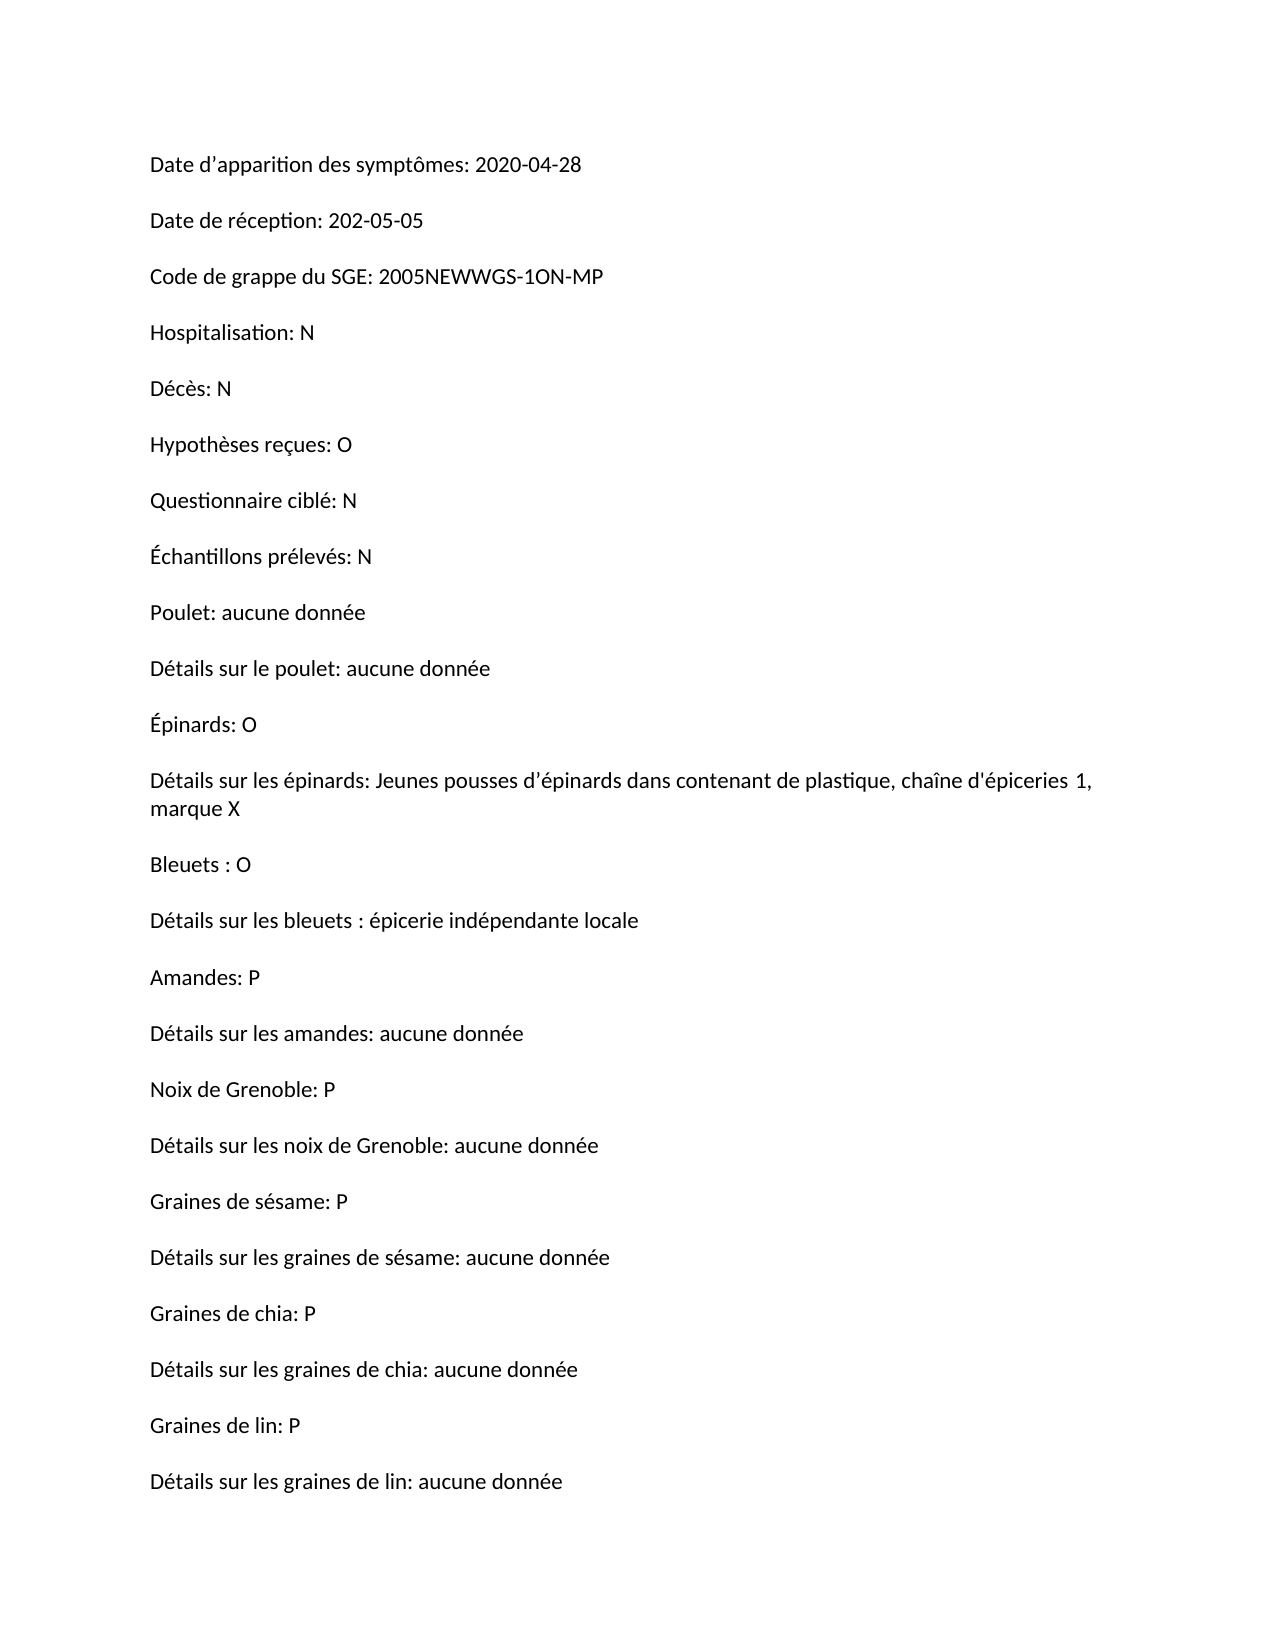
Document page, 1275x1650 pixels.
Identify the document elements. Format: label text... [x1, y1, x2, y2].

text Détails sur les graines de sésame: aucune donnée [150, 1243, 1125, 1271]
text Amandes: P [150, 963, 1125, 991]
text Date de réception: 202-05-05 [150, 206, 1125, 234]
text Noix de Grenoble: P [150, 1075, 1125, 1103]
text Graines de sésame: P [150, 1187, 1125, 1215]
text Détails sur les bleuets : épicerie indépendante locale [150, 907, 1125, 934]
text Hypothèses reçues: O [150, 430, 1125, 458]
text Poulet: aucune donnée [150, 598, 1125, 626]
text Détails sur les épinards: Jeunes pousses d’épinards dans contenant de plastique, chaîne d'épiceries 1, marque X [150, 766, 1125, 822]
text Détails sur les graines de lin: aucune donnée [150, 1467, 1125, 1495]
text Épinards: O [150, 710, 1125, 738]
text Hospitalisation: N [150, 318, 1125, 346]
text Détails sur le poulet: aucune donnée [150, 654, 1125, 682]
text Décès: N [150, 374, 1125, 402]
text Graines de chia: P [150, 1299, 1125, 1327]
text Date d’apparition des symptômes: 2020-04-28 [150, 150, 1125, 178]
text Graines de lin: P [150, 1411, 1125, 1439]
text Code de grappe du SGE: 2005NEWWGS-1ON-MP [150, 262, 1125, 290]
text Bleuets : O [150, 851, 1125, 878]
text Échantillons prélevés: N [150, 542, 1125, 570]
text Questionnaire ciblé: N [150, 486, 1125, 514]
text Détails sur les noix de Grenoble: aucune donnée [150, 1131, 1125, 1159]
text Détails sur les amandes: aucune donnée [150, 1019, 1125, 1047]
text Détails sur les graines de chia: aucune donnée [150, 1355, 1125, 1383]
